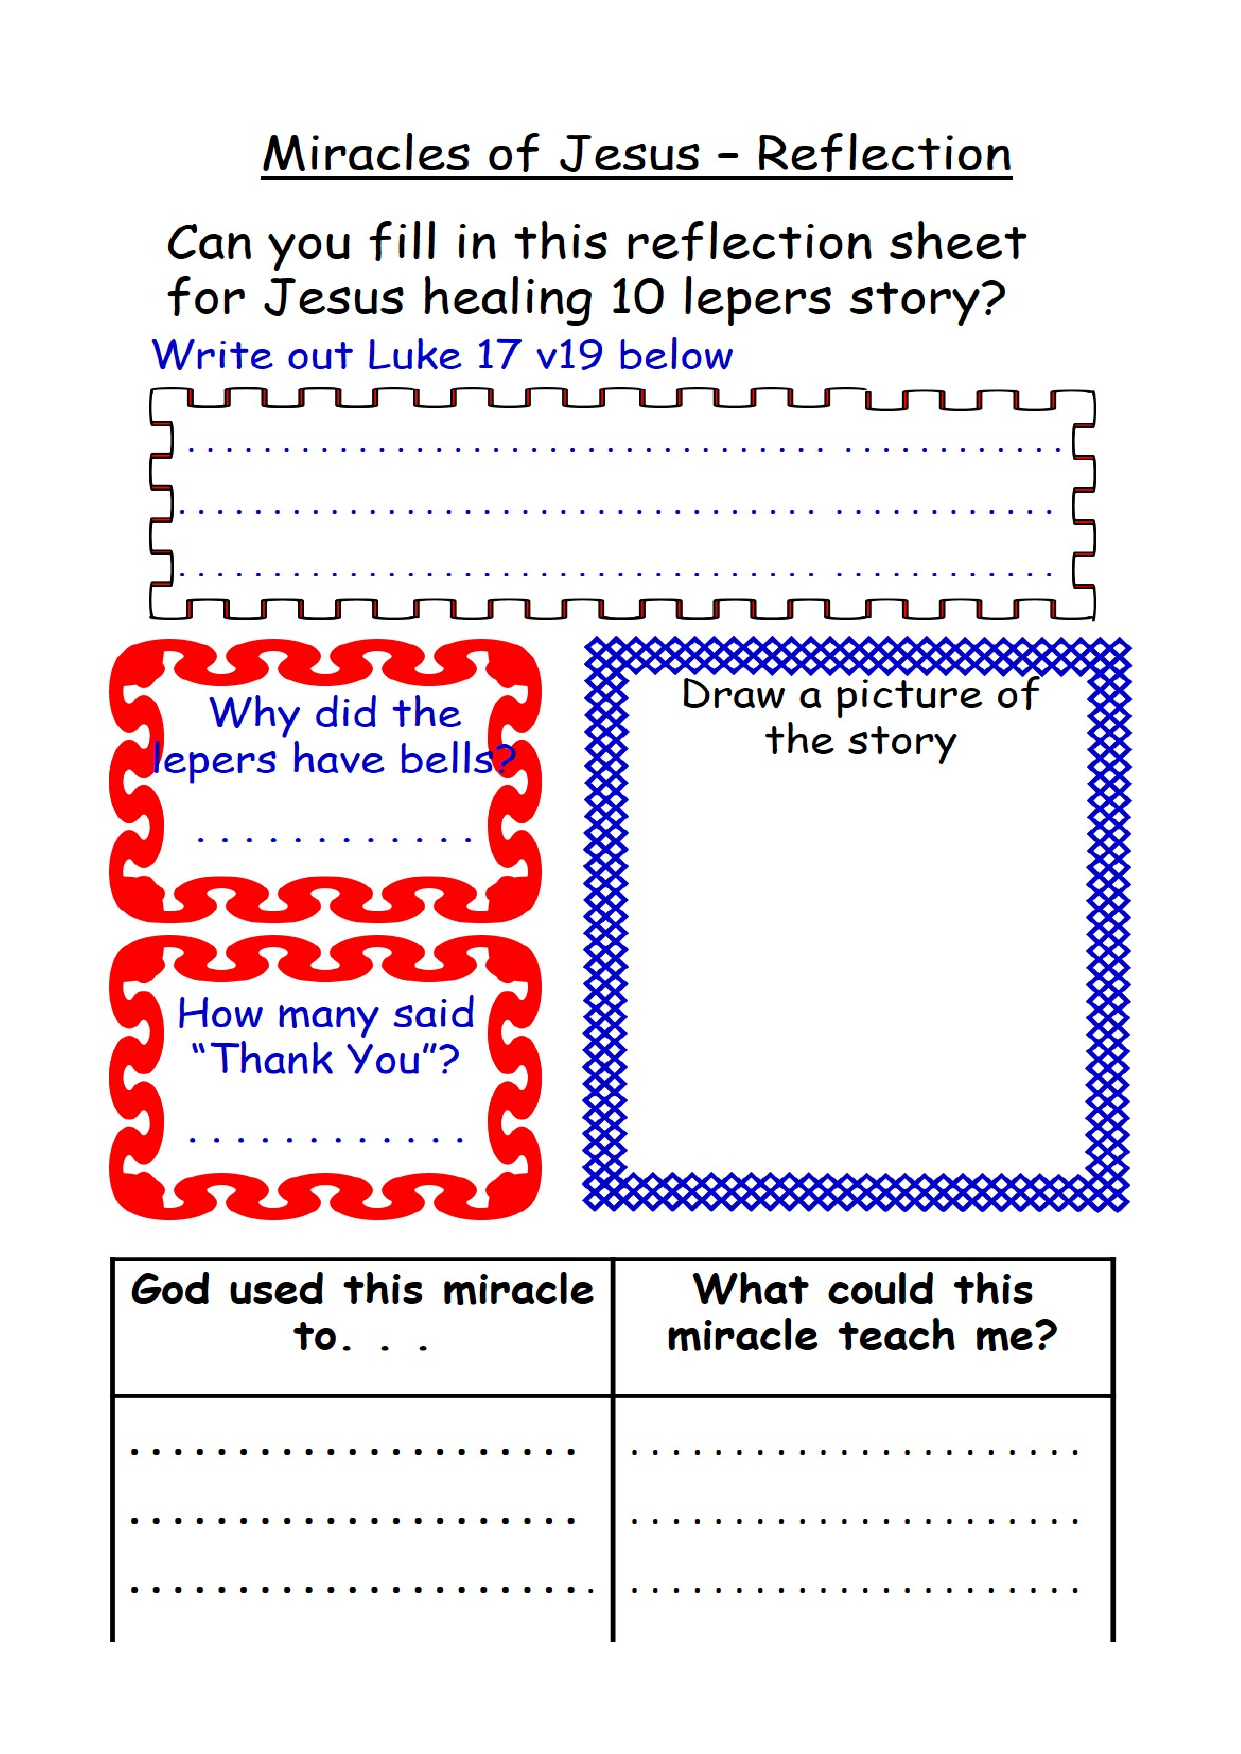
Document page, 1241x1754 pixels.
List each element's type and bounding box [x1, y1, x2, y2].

picture [67, 112, 1133, 1642]
